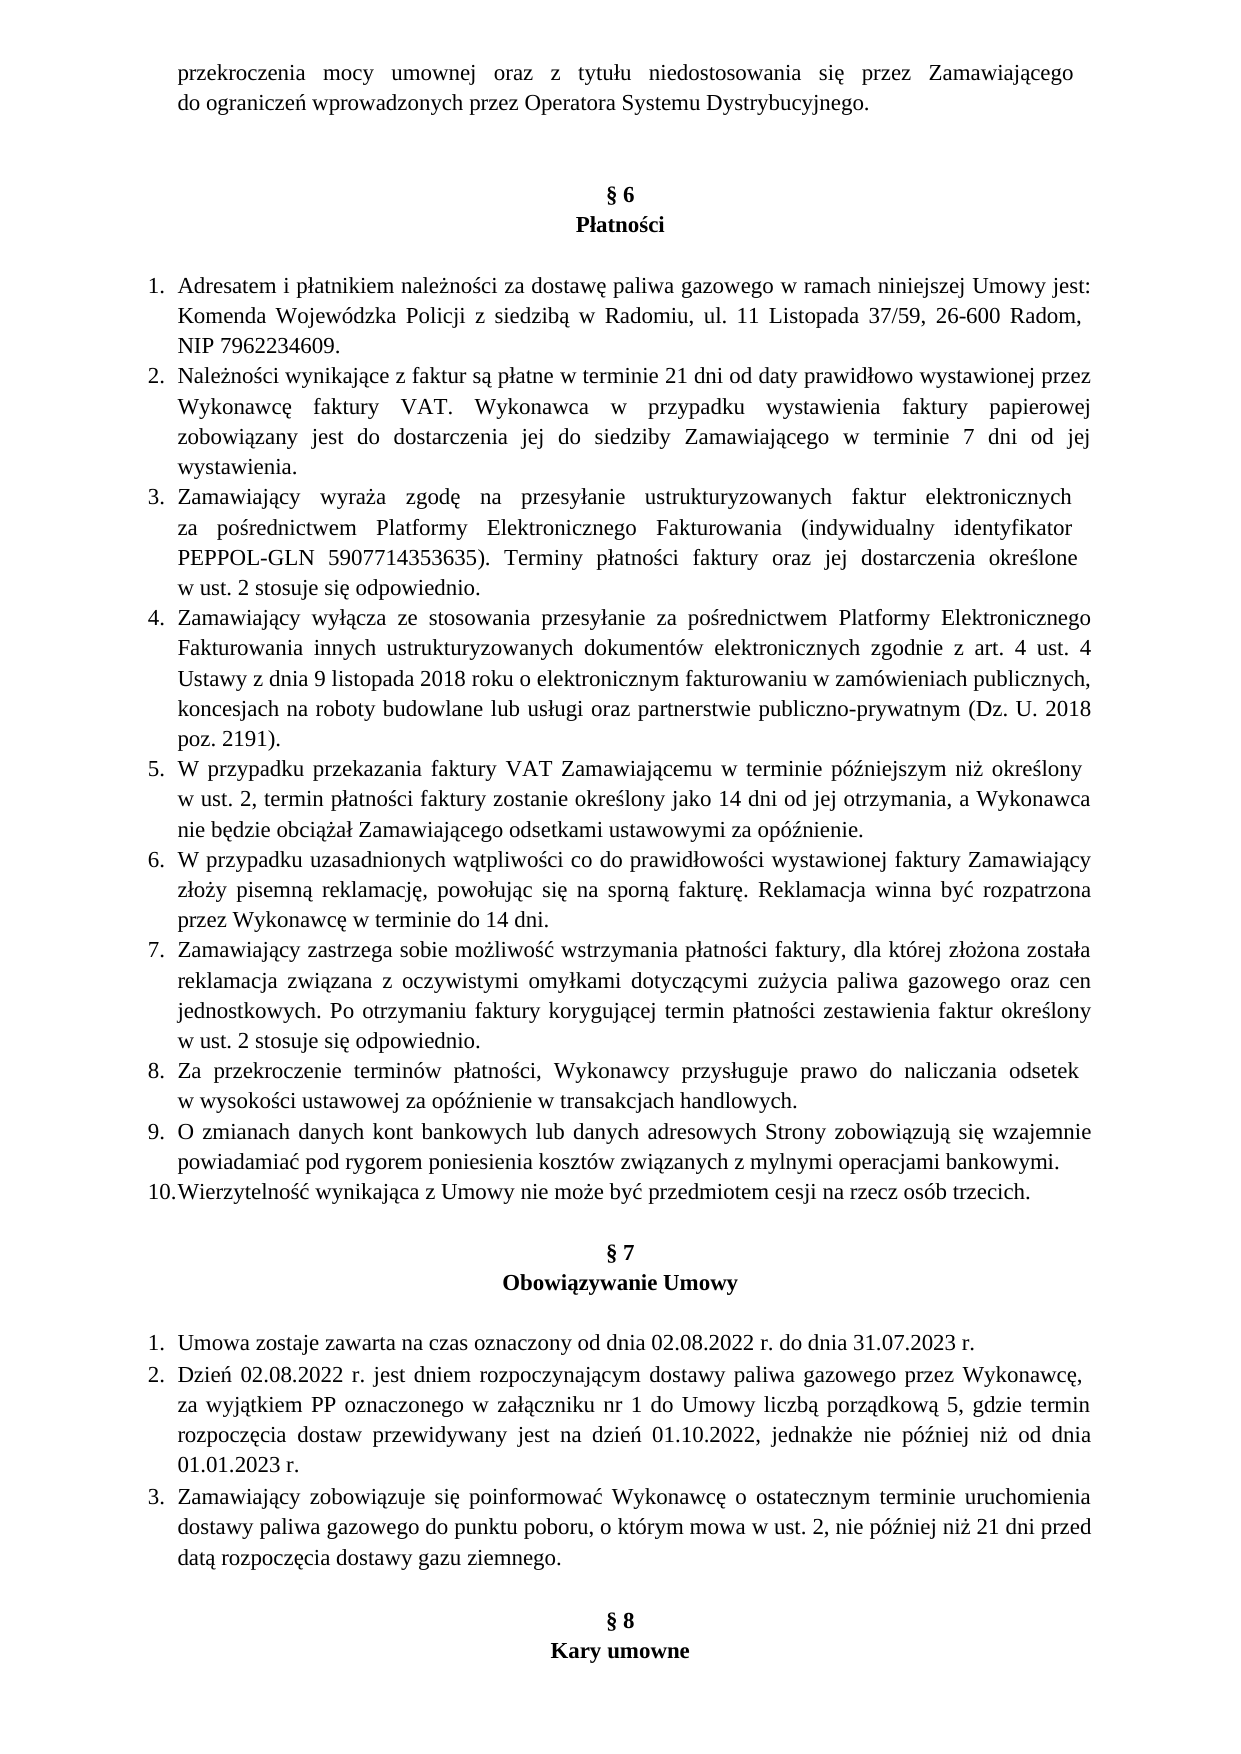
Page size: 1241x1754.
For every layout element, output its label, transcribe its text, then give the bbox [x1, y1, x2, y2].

text Obowiązywanie Umowy [148, 1269, 1092, 1295]
list Zamawiający zobowiązuje się poinformować Wykonawcę o ostatecznym terminie uruchomienia dostawy paliwa gazowego do punktu poboru, o którym mowa w ust. 2, nie później niż 21 dni przed datą rozpoczęcia dostawy gazu ziemnego. [148, 1483, 1092, 1570]
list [133, 59, 1092, 116]
text § 7 [148, 1239, 1092, 1265]
list Umowa zostaje zawarta na czas oznaczony od dnia 02.08.2022 r. do dnia 31.07.2023 r. [148, 1329, 1092, 1356]
text § 8 [148, 1607, 1092, 1633]
list Wierzytelność wynikająca z Umowy nie może być przedmiotem cesji na rzecz osób trzecich. [148, 1178, 1092, 1204]
list W przypadku uzasadnionych wątpliwości co do prawidłowości wystawionej faktury Zamawiający złoży pisemną reklamację, powołując się na sporną fakturę. Reklamacja winna być rozpatrzona przez Wykonawcę w terminie do 14 dni. [148, 846, 1092, 933]
list Zamawiający zastrzega sobie możliwość wstrzymania płatności faktury, dla której złożona została reklamacja związana z oczywistymi omyłkami dotyczącymi zużycia paliwa gazowego oraz cen jednostkowych. Po otrzymaniu faktury korygującej termin płatności zestawienia faktur określony w ust. 2 stosuje się odpowiednio. [148, 937, 1092, 1053]
list O zmianach danych kont bankowych lub danych adresowych Strony zobowiązują się wzajemnie powiadamiać pod rygorem poniesienia kosztów związanych z mylnymi operacjami bankowymi. [148, 1118, 1092, 1174]
text Kary umowne [148, 1637, 1092, 1663]
list Adresatem i płatnikiem należności za dostawę paliwa gazowego w ramach niniejszej Umowy jest: Komenda Wojewódzka Policji z siedzibą w Radomiu, ul. 11 Listopada 37/59, 26-600 Radom, NIP 7962234609. [148, 272, 1092, 359]
list Należności wynikające z faktur są płatne w terminie 21 dni od daty prawidłowo wystawionej przez Wykonawcę faktury VAT. Wykonawca w przypadku wystawienia faktury papierowej zobowiązany jest do dostarczenia jej do siedziby Zamawiającego w terminie 7 dni od jej wystawienia. [148, 363, 1092, 479]
list Za przekroczenie terminów płatności, Wykonawcy przysługuje prawo do naliczania odsetek w wysokości ustawowej za opóźnienie w transakcjach handlowych. [148, 1057, 1092, 1114]
list W przypadku przekazania faktury VAT Zamawiającemu w terminie późniejszym niż określony w ust. 2, termin płatności faktury zostanie określony jako 14 dni od jej otrzymania, a Wykonawca nie będzie obciążał Zamawiającego odsetkami ustawowymi za opóźnienie. [148, 755, 1092, 842]
text Płatności [148, 212, 1092, 238]
list Dzień 02.08.2022 r. jest dniem rozpoczynającym dostawy paliwa gazowego przez Wykonawcę, za wyjątkiem PP oznaczonego w załączniku nr 1 do Umowy liczbą porządkową 5, gdzie termin rozpoczęcia dostaw przewidywany jest na dzień 01.10.2022, jednakże nie później niż od dnia 01.01.2023 r. [148, 1361, 1092, 1478]
text § 6 [148, 181, 1092, 208]
list Zamawiający wyraża zgodę na przesyłanie ustrukturyzowanych faktur elektronicznych za pośrednictwem Platformy Elektronicznego Fakturowania (indywidualny identyfikator PEPPOL-GLN 5907714353635). Terminy płatności faktury oraz jej dostarczenia określone w ust. 2 stosuje się odpowiednio. [148, 483, 1092, 600]
list Zamawiający wyłącza ze stosowania przesyłanie za pośrednictwem Platformy Elektronicznego Fakturowania innych ustrukturyzowanych dokumentów elektronicznych zgodnie z art. 4 ust. 4 Ustawy z dnia 9 listopada 2018 roku o elektronicznym fakturowaniu w zamówieniach publicznych, koncesjach na roboty budowlane lub usługi oraz partnerstwie publiczno-prywatnym (Dz. U. 2018 poz. 2191). [148, 604, 1092, 751]
